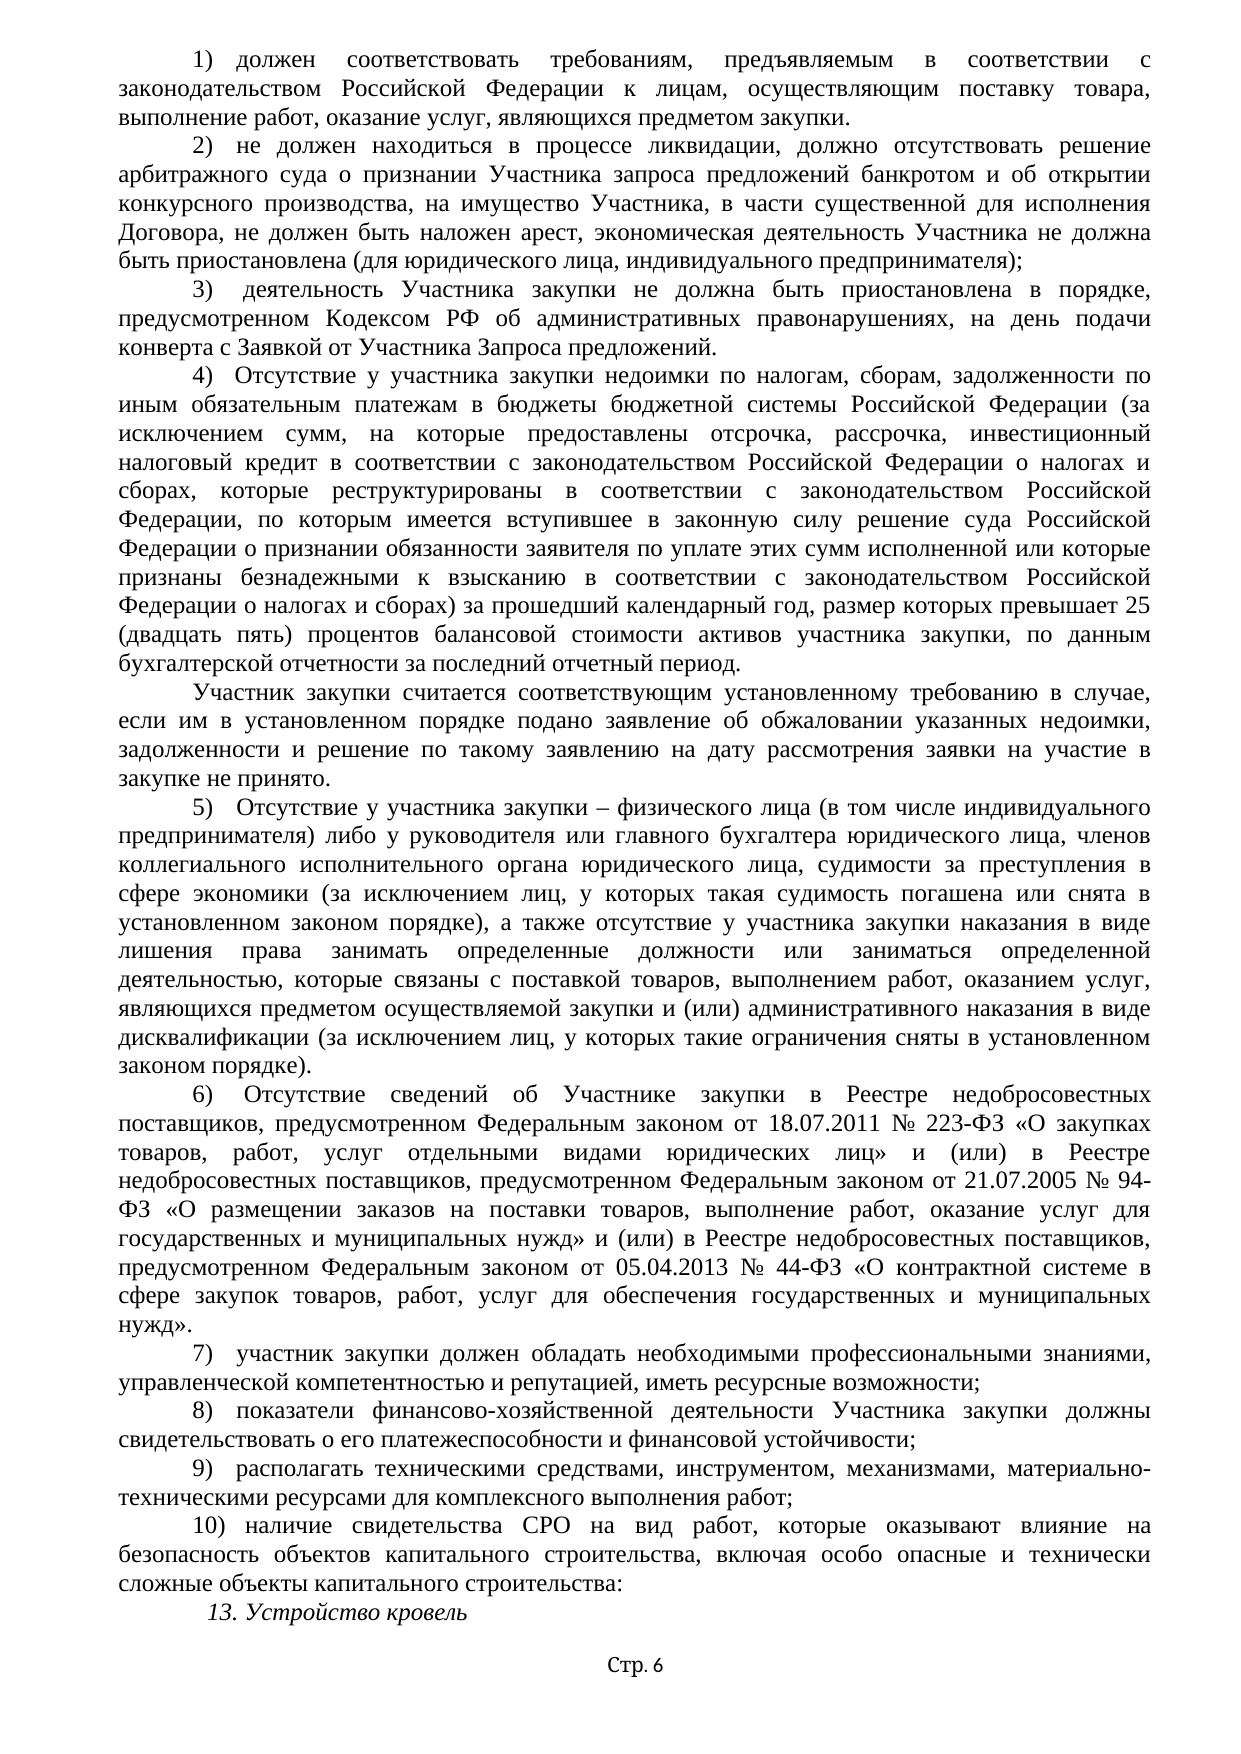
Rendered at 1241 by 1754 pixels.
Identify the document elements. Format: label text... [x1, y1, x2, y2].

text 3) деятельность Участника закупки не должна быть приостановлена в порядке, предусмотренном Кодексом РФ об административных правонарушениях, на день подачи конверта с Заявкой от Участника Запроса предложений. [118, 274, 1152, 361]
text 7) участник закупки должен обладать необходимыми профессиональными знаниями, управленческой компетентностью и репутацией, иметь ресурсные возможности; [118, 1338, 1152, 1396]
list 9) располагать техническими средствами, инструментом, механизмами, материально-техническими ресурсами для комплексного выполнения работ; [118, 1453, 1152, 1511]
text 13. Устройство кровель [118, 1597, 1152, 1626]
text 6) Отсутствие сведений об Участнике закупки в Реестре недобросовестных поставщиков, предусмотренном Федеральным законом от 18.07.2011 № 223-ФЗ «О закупках товаров, работ, услуг отдельными видами юридических лиц» и (или) в Реестре недобросовестных поставщиков, предусмотренном Федеральным законом от 21.07.2005 № 94-ФЗ «О размещении заказов на поставки товаров, выполнение работ, оказание услуг для государственных и муниципальных нужд» и (или) в Реестре недобросовестных поставщиков, предусмотренном Федеральным законом от 05.04.2013 № 44-ФЗ «О контрактной системе в сфере закупок товаров, работ, услуг для обеспечения государственных и муниципальных нужд». [118, 1079, 1152, 1338]
text 4) Отсутствие у участника закупки недоимки по налогам, сборам, задолженности по иным обязательным платежам в бюджеты бюджетной системы Российской Федерации (за исключением сумм, на которые предоставлены отсрочка, рассрочка, инвестиционный налоговый кредит в соответствии с законодательством Российской Федерации о налогах и сборах, которые реструктурированы в соответствии с законодательством Российской Федерации, по которым имеется вступившее в законную силу решение суда Российской Федерации о признании обязанности заявителя по уплате этих сумм исполненной или которые признаны безнадежными к взысканию в соответствии с законодательством Российской Федерации о налогах и сборах) за прошедший календарный год, размер которых превышает 25 (двадцать пять) процентов балансовой стоимости активов участника закупки, по данным бухгалтерской отчетности за последний отчетный период. [118, 361, 1152, 677]
list 10) наличие свидетельства СРО на вид работ, которые оказывают влияние на безопасность объектов капитального строительства, включая особо опасные и технически сложные объекты капитального строительства: [118, 1511, 1152, 1597]
text 2) не должен находиться в процессе ликвидации, должно отсутствовать решение арбитражного суда о признании Участника запроса предложений банкротом и об открытии конкурсного производства, на имущество Участника, в части существенной для исполнения Договора, не должен быть наложен арест, экономическая деятельность Участника не должна быть приостановлена (для юридического лица, индивидуального предпринимателя); [118, 131, 1152, 274]
text 5) Отсутствие у участника закупки – физического лица (в том числе индивидуального предпринимателя) либо у руководителя или главного бухгалтера юридического лица, членов коллегиального исполнительного органа юридического лица, судимости за преступления в сфере экономики (за исключением лиц, у которых такая судимость погашена или снята в установленном законом порядке), а также отсутствие у участника закупки наказания в виде лишения права занимать определенные должности или заниматься определенной деятельностью, которые связаны с поставкой товаров, выполнением работ, оказанием услуг, являющихся предметом осуществляемой закупки и (или) административного наказания в виде дисквалификации (за исключением лиц, у которых такие ограничения сняты в установленном законом порядке). [118, 792, 1152, 1079]
list Участник закупки считается соответствующим установленному требованию в случае, если им в установленном порядке подано заявление об обжаловании указанных недоимки, задолженности и решение по такому заявлению на дату рассмотрения заявки на участие в закупке не принято. [118, 677, 1152, 792]
list показатели финансово-хозяйственной деятельности Участника закупки должны свидетельствовать о его платежеспособности и финансовой устойчивости; [118, 1396, 1152, 1453]
text 1) должен соответствовать требованиям, предъявляемым в соответствии с законодательством Российской Федерации к лицам, осуществляющим поставку товара, выполнение работ, оказание услуг, являющихся предметом закупки. [118, 44, 1152, 131]
